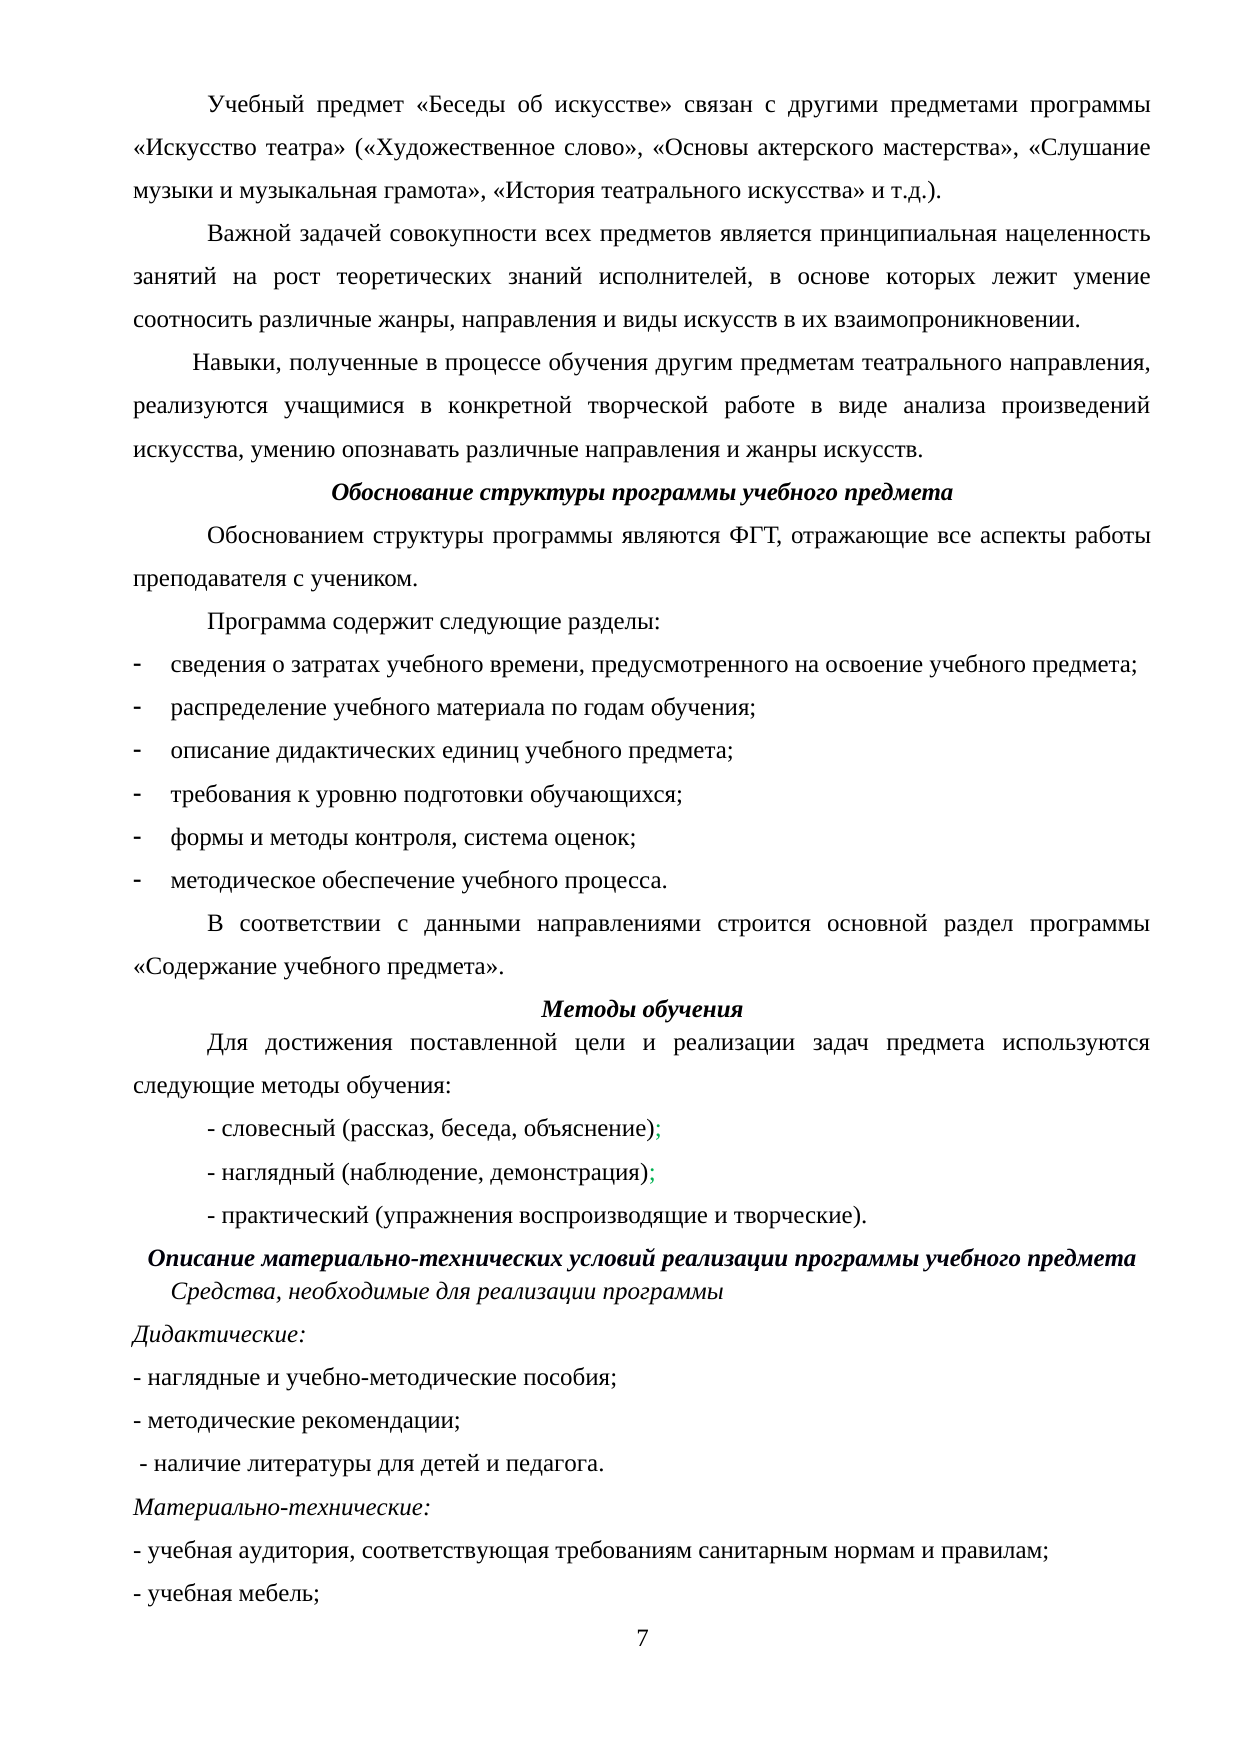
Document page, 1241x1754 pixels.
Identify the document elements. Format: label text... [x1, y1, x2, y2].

text - наличие литературы для детей и педагога. [133, 1448, 1152, 1477]
text Навыки, полученные в процессе обучения другим предметам театрального направления, реализуются учащимися в конкретной творческой работе в виде анализа произведений искусства, умению опознавать различные направления и жанры искусств. [133, 347, 1152, 462]
text Дидактические: [133, 1319, 1152, 1348]
list сведения о затратах учебного времени, предусмотренного на освоение учебного предмета; [133, 649, 1152, 678]
text - словесный (рассказ, беседа, объяснение); [133, 1113, 1152, 1142]
list описание дидактических единиц учебного предмета; [133, 736, 1152, 764]
list формы и методы контроля, система оценок; [133, 822, 1152, 851]
text Описание материально-технических условий реализации программы учебного предмета [133, 1243, 1152, 1272]
text - наглядный (наблюдение, демонстрация); [133, 1157, 1152, 1185]
text Важной задачей совокупности всех предметов является принципиальная нацеленность занятий на рост теоретических знаний исполнителей, в основе которых лежит умение соотносить различные жанры, направления и виды искусств в их взаимопроникновении. [133, 218, 1152, 333]
text - учебная аудитория, соответствующая требованиям санитарным нормам и правилам; [133, 1535, 1152, 1563]
list методическое обеспечение учебного процесса. [133, 865, 1152, 894]
text - методические рекомендации; [133, 1405, 1152, 1434]
text Учебный предмет «Беседы об искусстве» связан с другими предметами программы «Искусство театра» («Художественное слово», «Основы актерского мастерства», «Слушание музыки и музыкальная грамота», «История театрального искусства» и т.д.). [133, 89, 1152, 204]
text Программа содержит следующие разделы: [133, 606, 1152, 635]
text Обоснованием структуры программы являются ФГТ, отражающие все аспекты работы преподавателя с учеником. [133, 520, 1152, 592]
text Для достижения поставленной цели и реализации задач предмета используются следующие методы обучения: [133, 1027, 1152, 1099]
list распределение учебного материала по годам обучения; [133, 692, 1152, 721]
text В соответствии с данными направлениями строится основной раздел программы «Содержание учебного предмета». [133, 908, 1152, 980]
text Материально-технические: [133, 1492, 1152, 1520]
text Средства, необходимые для реализации программы [133, 1276, 1152, 1305]
text - практический (упражнения воспроизводящие и творческие). [133, 1200, 1152, 1228]
text Методы обучения [133, 994, 1152, 1023]
text - учебная мебель; [133, 1578, 1152, 1607]
text Обоснование структуры программы учебного предмета [133, 477, 1152, 506]
text - наглядные и учебно-методические пособия; [133, 1362, 1152, 1391]
list требования к уровню подготовки обучающихся; [133, 779, 1152, 807]
